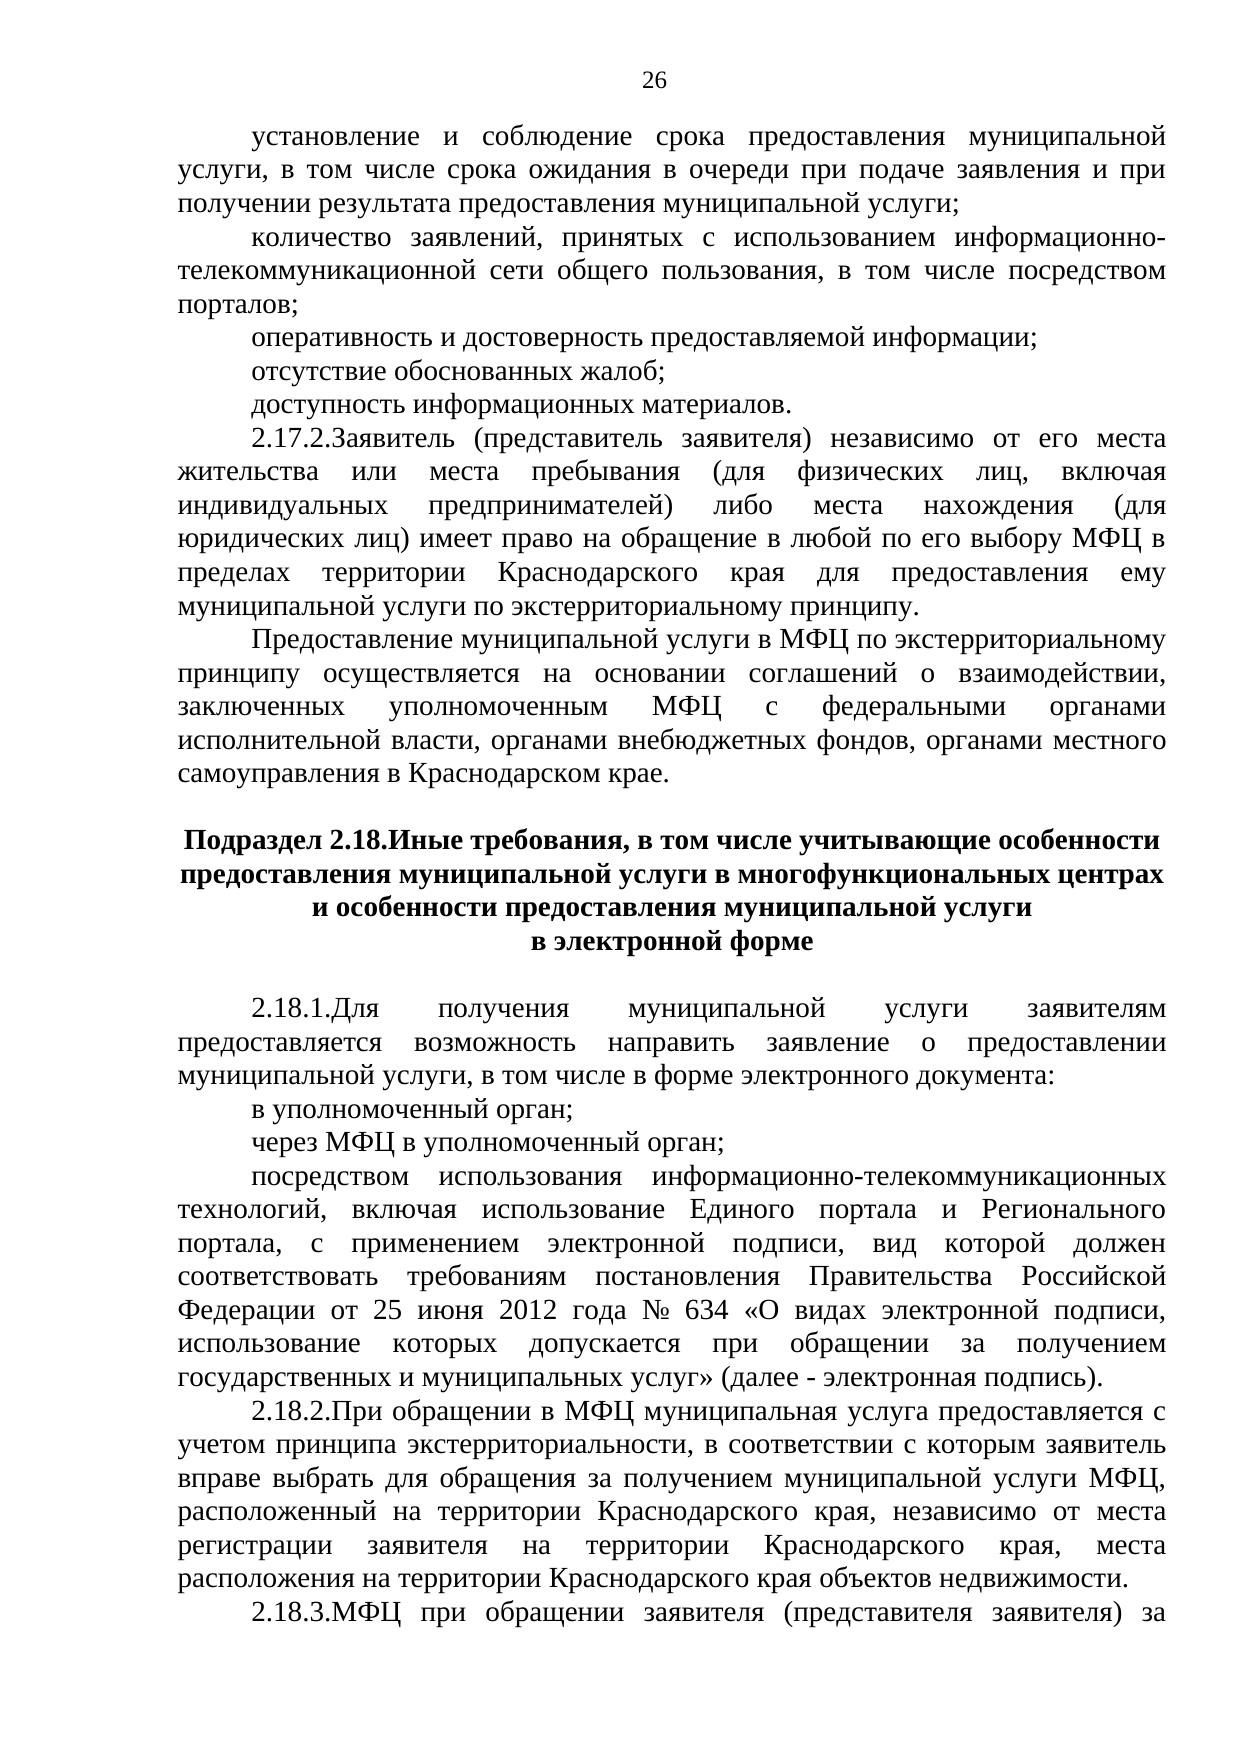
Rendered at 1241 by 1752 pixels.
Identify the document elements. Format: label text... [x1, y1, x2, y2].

text 2.17.2.Заявитель (представитель заявителя) независимо от его места жительства или места пребывания (для физических лиц, включая индивидуальных предпринимателей) либо места нахождения (для юридических лиц) имеет право на обращение в любой по его выбору МФЦ в пределах территории Краснодарского края для предоставления ему муниципальной услуги по экстерриториальному принципу. [177, 420, 1167, 621]
text через МФЦ в уполномоченный орган; [177, 1124, 1167, 1158]
text 2.18.2.При обращении в МФЦ муниципальная услуга предоставляется с учетом принципа экстерриториальности, в соответствии с которым заявитель вправе выбрать для обращения за получением муниципальной услуги МФЦ, расположенный на территории Краснодарского края, независимо от места регистрации заявителя на территории Краснодарского края, места расположения на территории Краснодарского края объектов недвижимости. [177, 1393, 1167, 1594]
text в уполномоченный орган; [177, 1091, 1167, 1124]
text оперативность и достоверность предоставляемой информации; [177, 319, 1167, 353]
text доступность информационных материалов. [177, 386, 1167, 420]
text в электронной форме [177, 923, 1167, 957]
text Подраздел 2.18.Иные требования, в том числе учитывающие особенности предоставления муниципальной услуги в многофункциональных центрах и особенности предоставления муниципальной услуги [177, 822, 1167, 923]
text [177, 1594, 1167, 1627]
text количество заявлений, принятых с использованием информационно-телекоммуникационной сети общего пользования, в том числе посредством порталов; [177, 219, 1167, 319]
text 2.18.1.Для получения муниципальной услуги заявителям предоставляется возможность направить заявление о предоставлении муниципальной услуги, в том числе в форме электронного документа: [177, 990, 1167, 1091]
text посредством использования информационно-телекоммуникационных технологий, включая использование Единого портала и Регионального портала, с применением электронной подписи, вид которой должен соответствовать требованиям постановления Правительства Российской Федерации от 25 июня 2012 года № 634 «О видах электронной подписи, использование которых допускается при обращении за получением государственных и муниципальных услуг» (далее - электронная подпись). [177, 1158, 1167, 1393]
text установление и соблюдение срока предоставления муниципальной услуги, в том числе срока ожидания в очереди при подаче заявления и при получении результата предоставления муниципальной услуги; [177, 118, 1167, 219]
text Предоставление муниципальной услуги в МФЦ по экстерриториальному принципу осуществляется на основании соглашений о взаимодействии, заключенных уполномоченным МФЦ с федеральными органами исполнительной власти, органами внебюджетных фондов, органами местного самоуправления в Краснодарском крае. [177, 621, 1167, 789]
text отсутствие обоснованных жалоб; [177, 353, 1167, 386]
